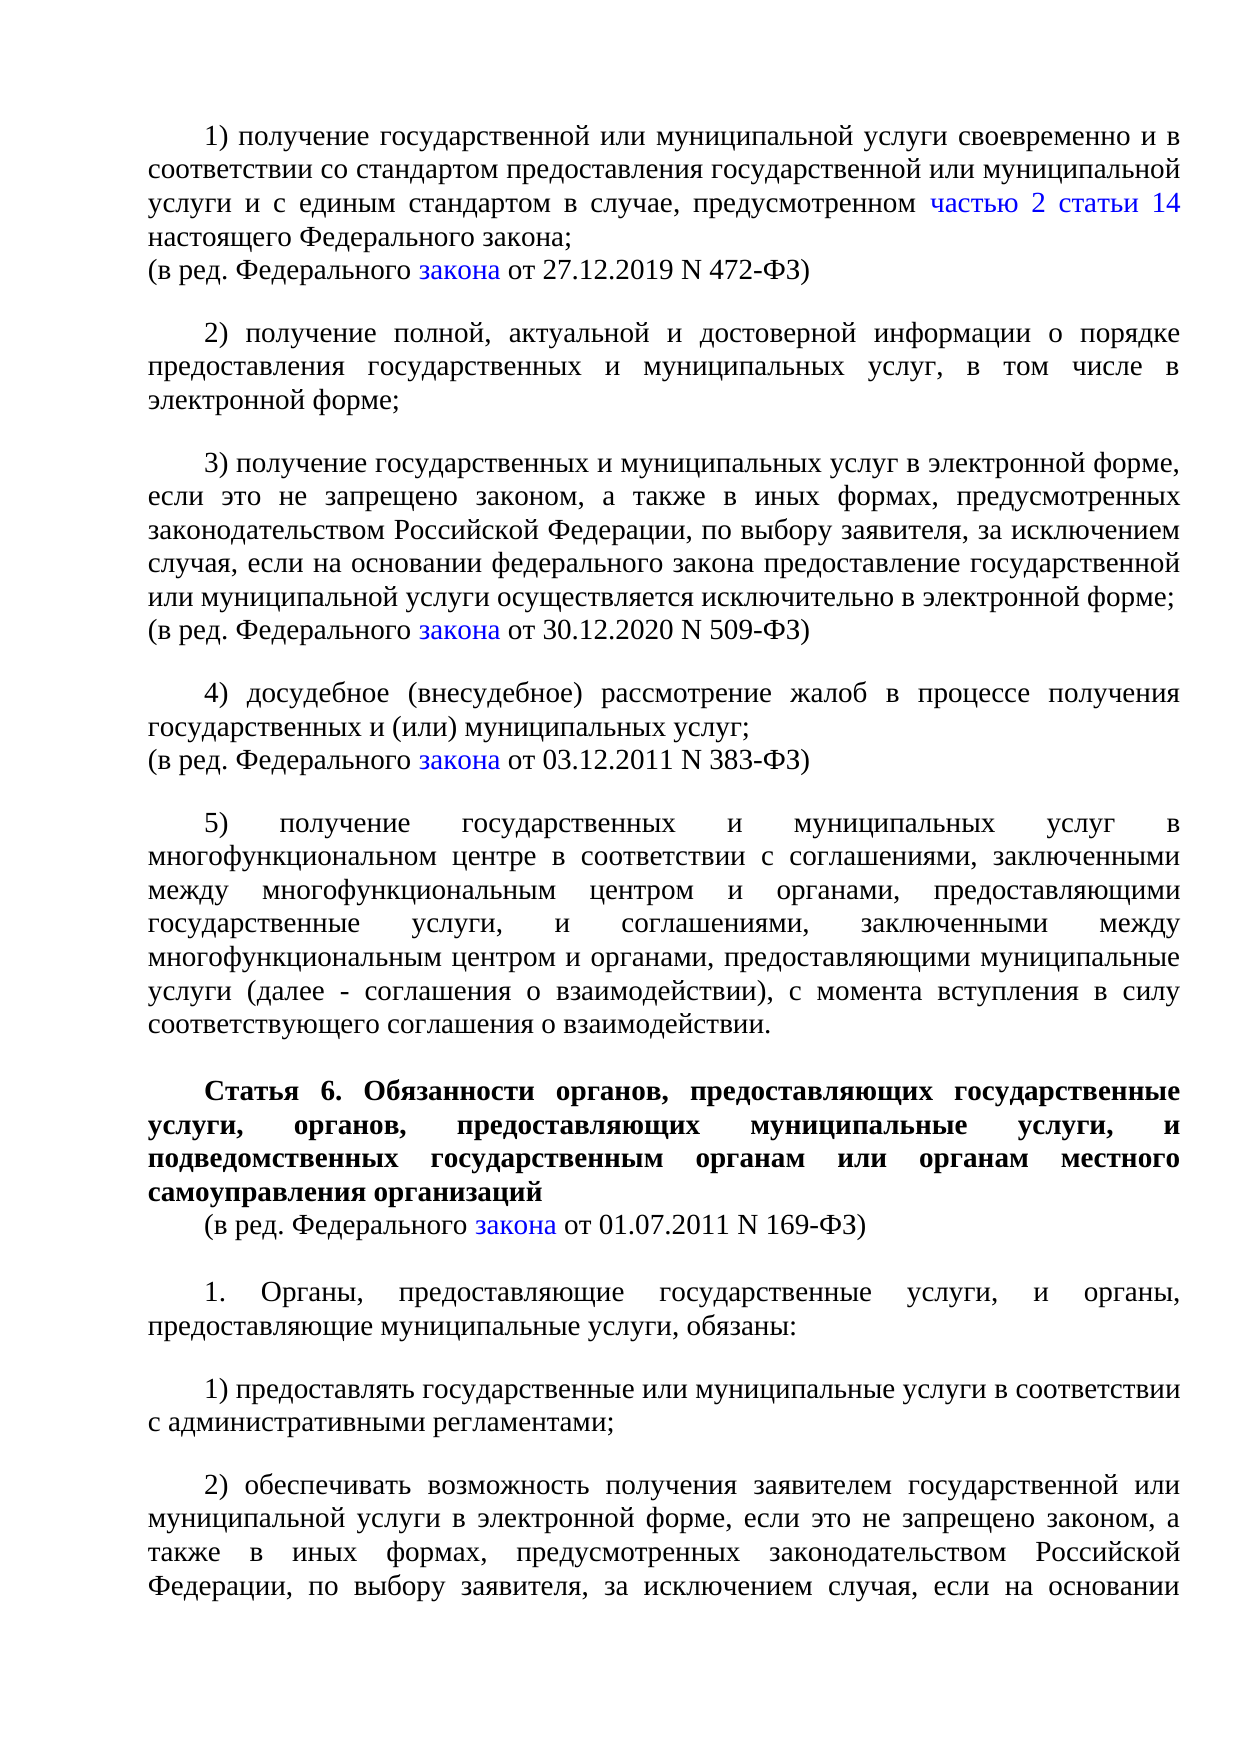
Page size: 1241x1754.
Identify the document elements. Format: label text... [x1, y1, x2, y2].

text (в ред. Федерального закона от 01.07.2011 N 169-ФЗ) [148, 1207, 1181, 1241]
text 4) досудебное (внесудебное) рассмотрение жалоб в процессе получения государственных и (или) муниципальных услуг; [148, 675, 1181, 742]
text Статья 6. Обязанности органов, предоставляющих государственные услуги, органов, предоставляющих муниципальные услуги, и подведомственных государственным органам или органам местного самоуправления организаций [148, 1073, 1181, 1207]
text (в ред. Федерального закона от 03.12.2011 N 383-ФЗ) [148, 742, 1181, 776]
text 1) получение государственной или муниципальной услуги своевременно и в соответствии со стандартом предоставления государственной или муниципальной услуги и с единым стандартом в случае, предусмотренном частью 2 статьи 14 настоящего Федерального закона; [148, 118, 1181, 252]
text 1) предоставлять государственные или муниципальные услуги в соответствии с административными регламентами; [148, 1371, 1181, 1438]
text 3) получение государственных и муниципальных услуг в электронной форме, если это не запрещено законом, а также в иных формах, предусмотренных законодательством Российской Федерации, по выбору заявителя, за исключением случая, если на основании федерального закона предоставление государственной или муниципальной услуги осуществляется исключительно в электронной форме; [148, 445, 1181, 612]
text 2) получение полной, актуальной и достоверной информации о порядке предоставления государственных и муниципальных услуг, в том числе в электронной форме; [148, 315, 1181, 416]
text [148, 1467, 1181, 1601]
text 1. Органы, предоставляющие государственные услуги, и органы, предоставляющие муниципальные услуги, обязаны: [148, 1274, 1181, 1342]
text (в ред. Федерального закона от 30.12.2020 N 509-ФЗ) [148, 612, 1181, 646]
text 5) получение государственных и муниципальных услуг в многофункциональном центре в соответствии с соглашениями, заключенными между многофункциональным центром и органами, предоставляющими государственные услуги, и соглашениями, заключенными между многофункциональным центром и органами, предоставляющими муниципальные услуги (далее - соглашения о взаимодействии), с момента вступления в силу соответствующего соглашения о взаимодействии. [148, 805, 1181, 1040]
text (в ред. Федерального закона от 27.12.2019 N 472-ФЗ) [148, 252, 1181, 286]
